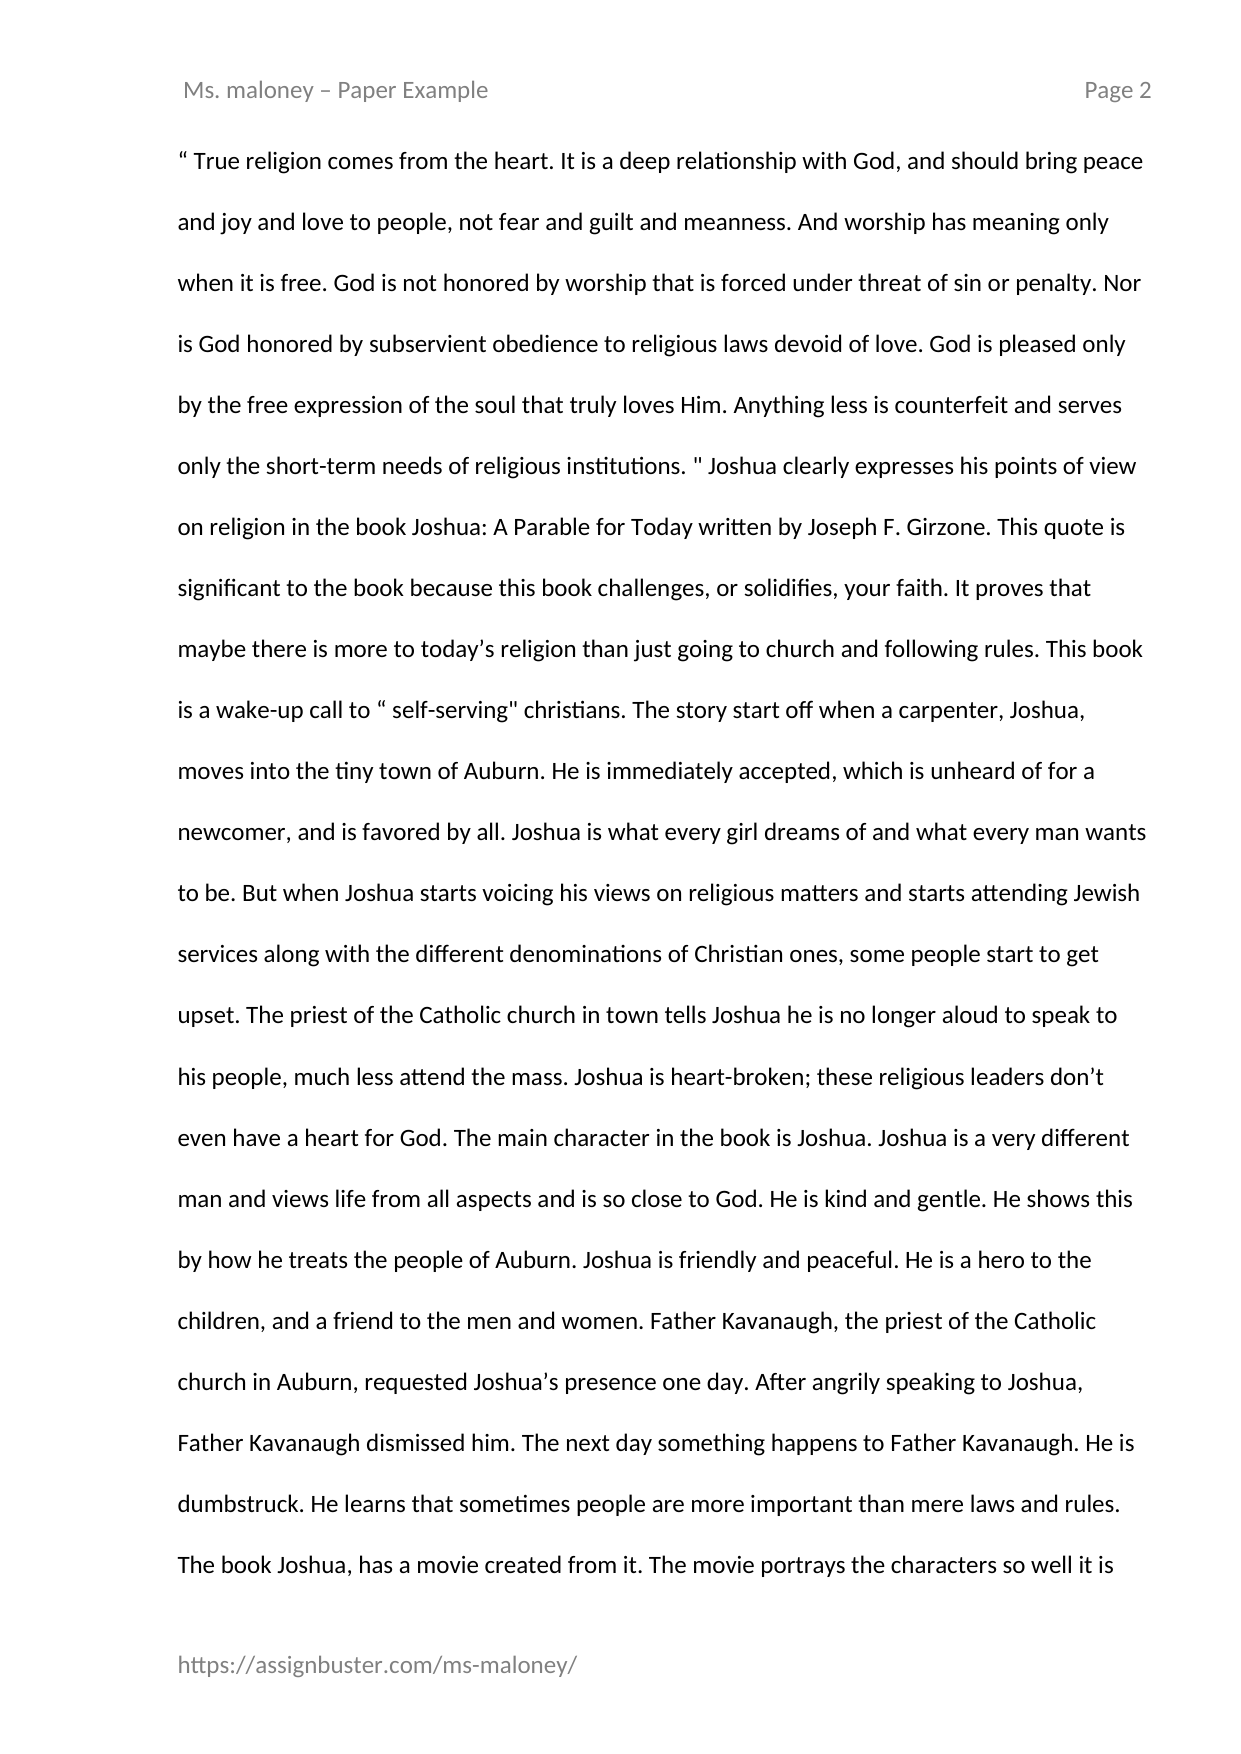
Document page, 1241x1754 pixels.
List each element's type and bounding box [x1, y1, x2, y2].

text [177, 145, 1152, 1579]
